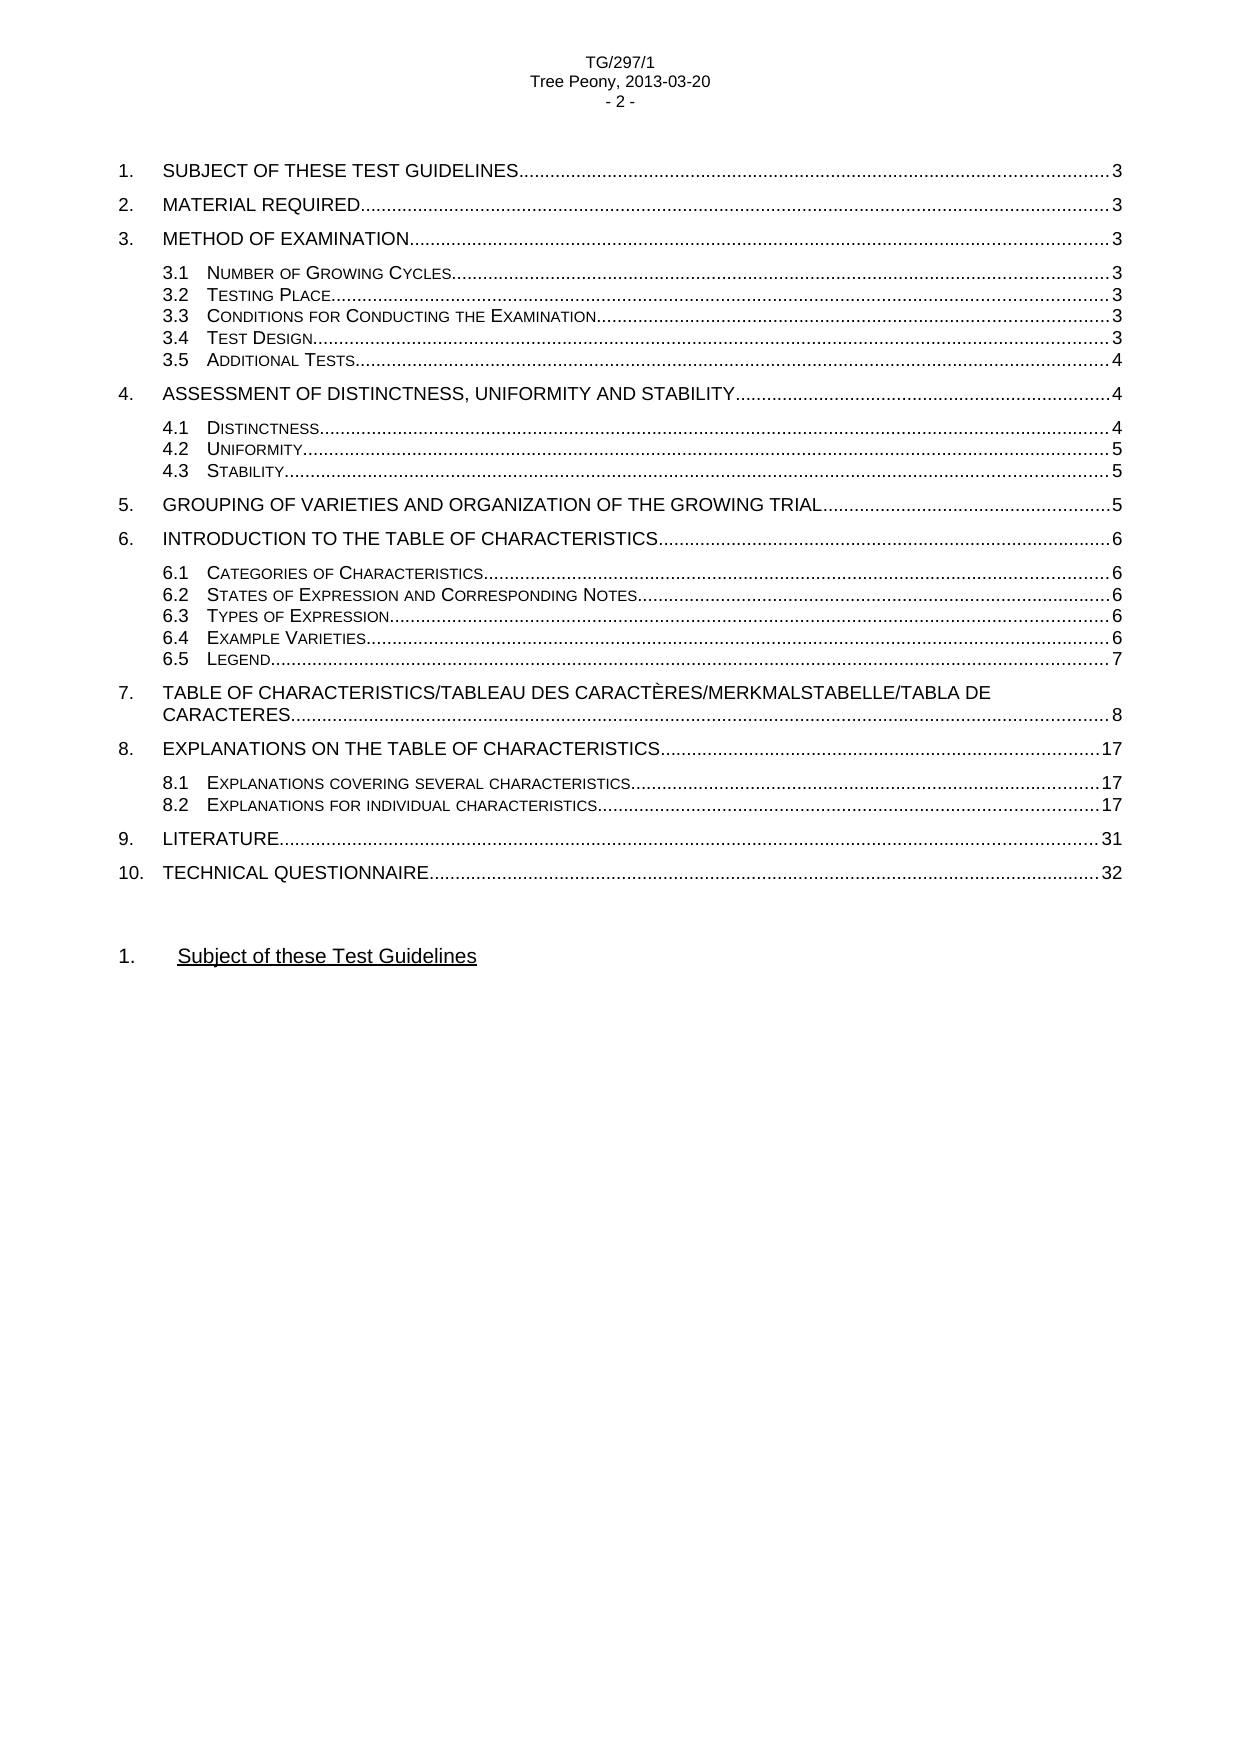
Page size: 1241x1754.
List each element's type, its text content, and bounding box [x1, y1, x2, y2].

text 6.3 Types of Expression 6 [162, 605, 1033, 627]
text 6. Introduction to the Table of Characteristics 6 [118, 528, 1033, 549]
text 4. Assessment of Distinctness, Uniformity and Stability 4 [118, 382, 1033, 404]
text 6.2 States of Expression and Corresponding Notes 6 [162, 583, 1033, 605]
text 10. Technical Questionnaire 32 [118, 862, 1033, 883]
text 1. Subject of these Test Guidelines 3 [118, 160, 1033, 182]
text 4.3 Stability 5 [162, 460, 1033, 481]
text 4.2 Uniformity 5 [162, 438, 1033, 460]
text 9. Literature 31 [118, 827, 1033, 849]
subtitle Subject of these Test Guidelines [118, 943, 1122, 967]
text 8.1 Explanations covering several characteristics 17 [162, 772, 1033, 793]
text 3.4 Test Design 3 [162, 327, 1033, 348]
text 8.2 Explanations for individual characteristics 17 [162, 793, 1033, 815]
text 3.1 Number of Growing Cycles 3 [162, 262, 1033, 284]
text 8. Explanations on the Table of Characteristics 17 [118, 738, 1033, 759]
text 4.1 Distinctness 4 [162, 417, 1033, 438]
text 7. Table of Characteristics/Tableau des caractères/Merkmalstabelle/Tabla de caracteres 8 [118, 682, 1033, 725]
text 6.1 Categories of Characteristics 6 [162, 562, 1033, 583]
text 3.2 Testing Place 3 [162, 284, 1033, 305]
text 6.5 Legend 7 [162, 648, 1033, 670]
text 2. Material Required 3 [118, 194, 1033, 216]
text 3.5 Additional Tests 4 [162, 348, 1033, 370]
text 5. Grouping of Varieties and Organization of the Growing Trial 5 [118, 494, 1033, 515]
text 6.4 Example Varieties 6 [162, 627, 1033, 648]
text 3. Method of Examination 3 [118, 228, 1033, 250]
text 3.3 Conditions for Conducting the Examination 3 [162, 305, 1033, 327]
